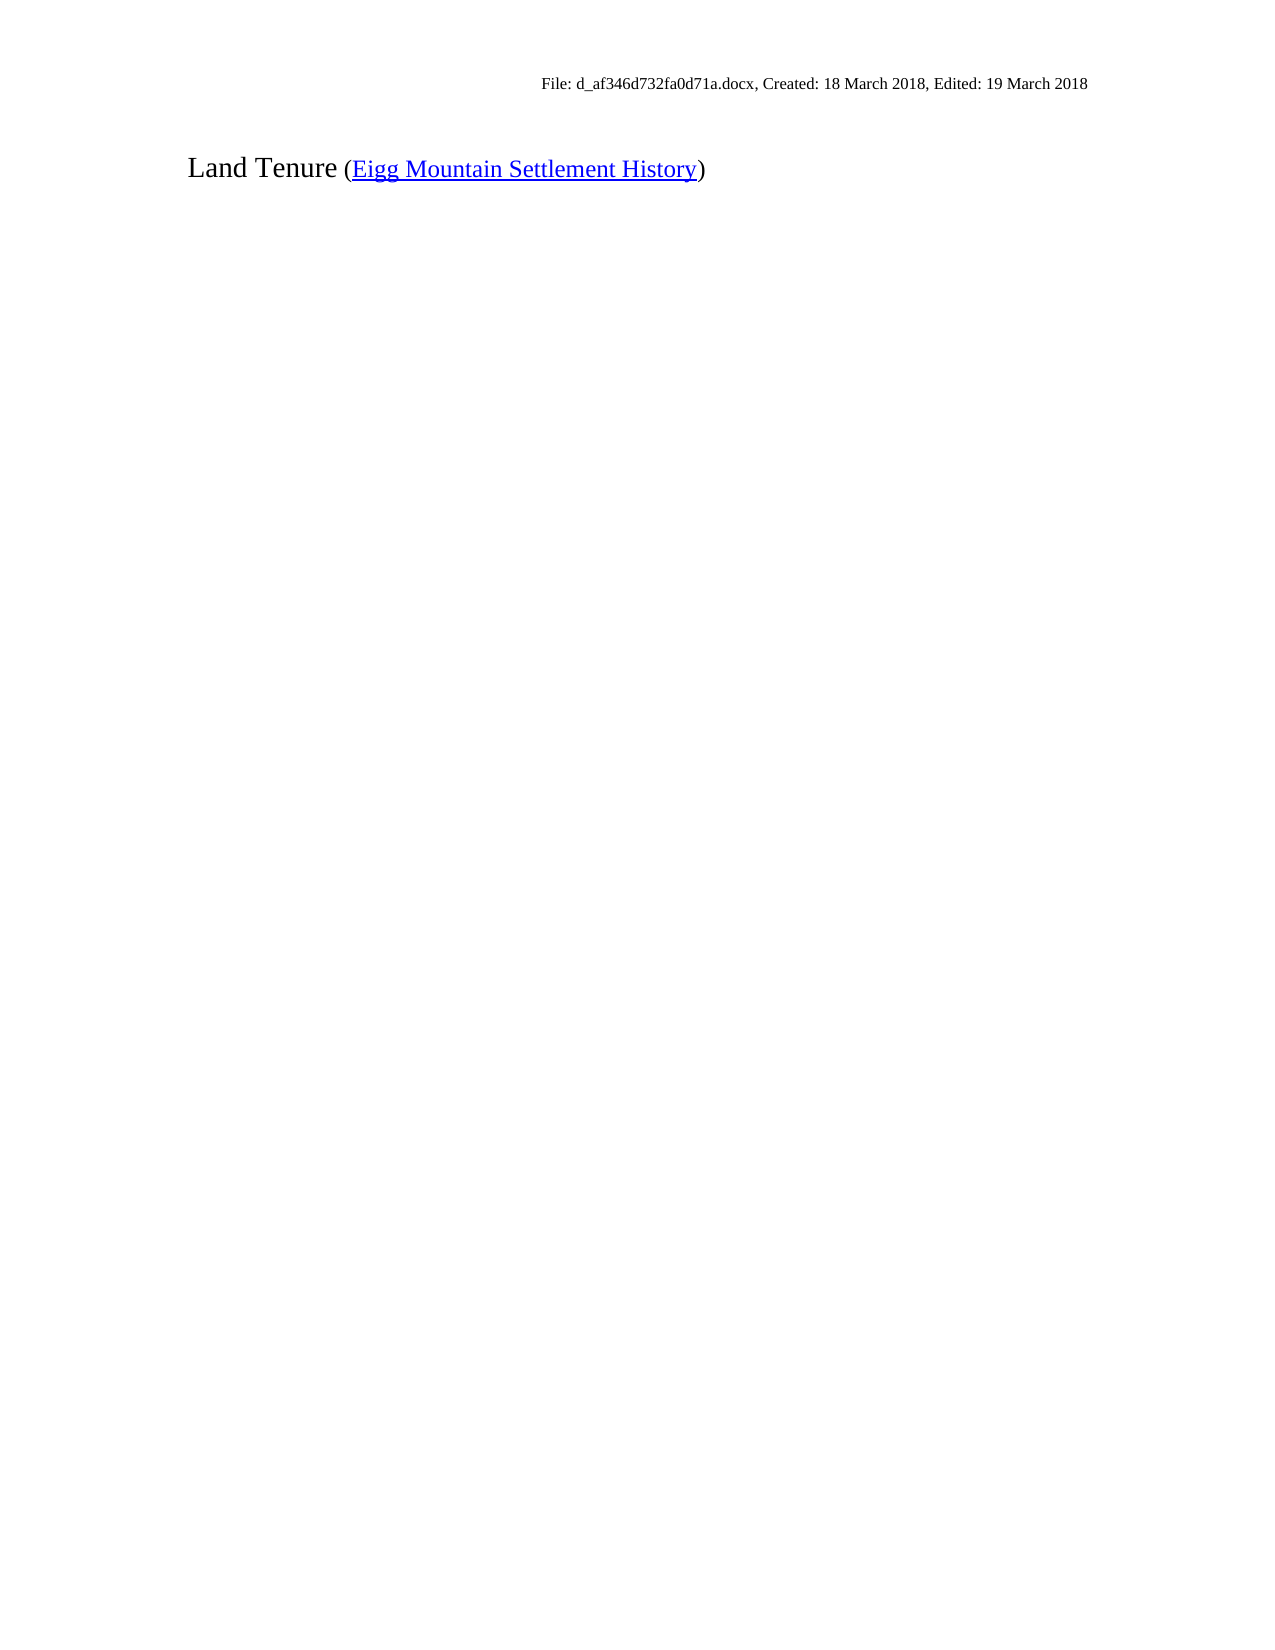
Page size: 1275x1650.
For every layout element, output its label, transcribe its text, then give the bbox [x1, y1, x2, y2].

text Land Tenure (Eigg Mountain Settlement History) [187, 150, 1087, 184]
